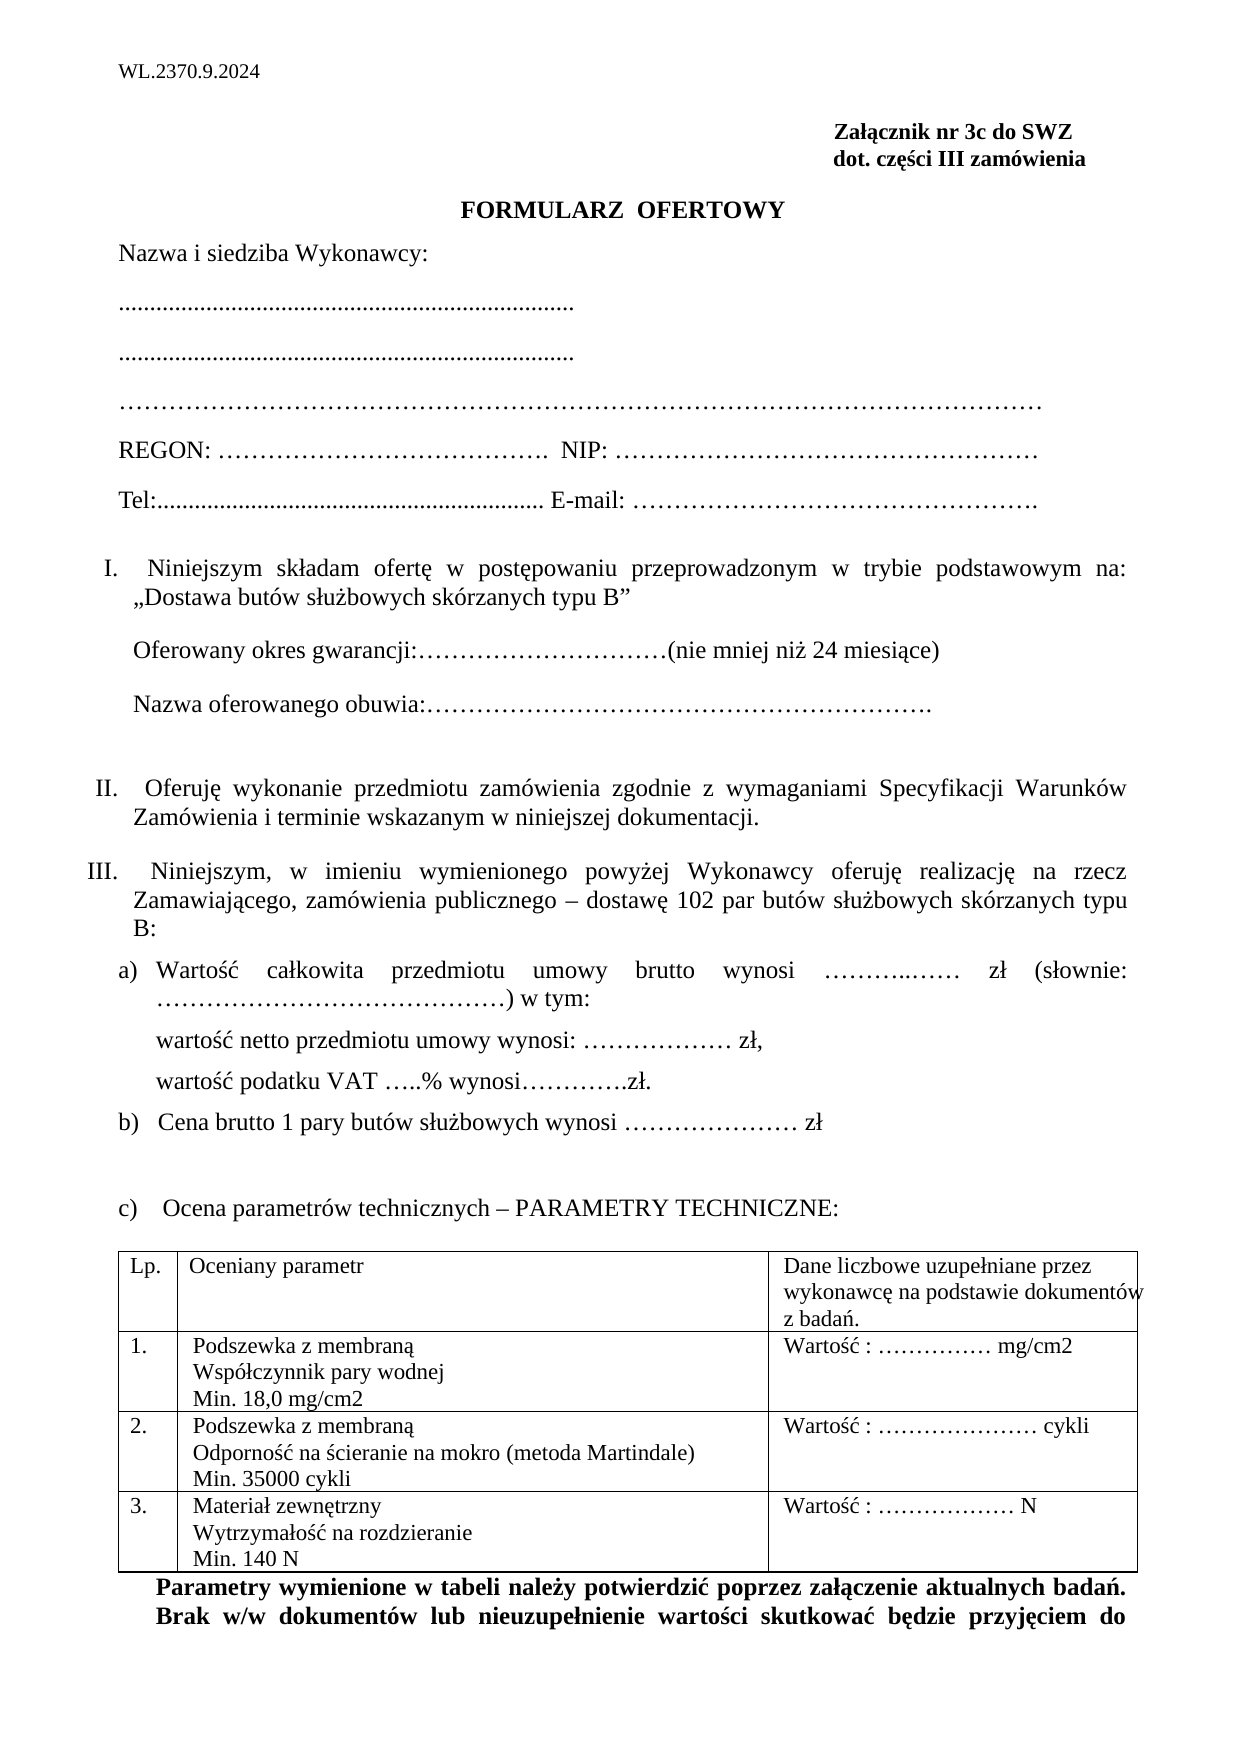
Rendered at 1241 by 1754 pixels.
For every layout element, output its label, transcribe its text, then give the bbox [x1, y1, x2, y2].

table_header Lp. [119, 1252, 177, 1331]
table_header Oceniany parametr [178, 1252, 768, 1331]
text b) Cena brutto 1 pary butów służbowych wynosi ………………… zł [118, 1107, 1128, 1136]
text FORMULARZ OFERTOWY [118, 195, 1128, 224]
subtitle Oferowany okres gwarancji:…………………………(nie mniej niż 24 miesiące) [133, 636, 1128, 664]
table_cell Wartość : ………………… cykli [769, 1412, 1137, 1491]
list Wartość całkowita przedmiotu umowy brutto wynosi ………..…… zł (słownie:……………………………………) w tym: [118, 955, 1128, 1012]
table_cell Wartość : …………… mg/cm2 [769, 1332, 1137, 1411]
table_cell Materiał zewnętrzny Wytrzymałość na rozdzieranie Min. 140 N [178, 1492, 768, 1571]
subtitle Oferuję wykonanie przedmiotu zamówienia zgodnie z wymaganiami Specyfikacji Warunków Zamówienia i terminie wskazanym w niniejszej dokumentacji. [118, 773, 1128, 831]
table_cell Wartość : ……………… N [769, 1492, 1137, 1571]
table_cell 2. [119, 1412, 177, 1491]
text ......................................................................... [118, 337, 1128, 366]
text ......................................................................... [118, 287, 1128, 316]
subtitle Niniejszym, w imieniu wymienionego powyżej Wykonawcy oferuję realizację na rzecz Zamawiającego, zamówienia publicznego – dostawę 102 par butów służbowych skórzanych typu B: [118, 856, 1128, 942]
subtitle Niniejszym składam ofertę w postępowaniu przeprowadzonym w trybie podstawowym na: „Dostawa butów służbowych skórzanych typu B” [118, 553, 1128, 611]
text wartość netto przedmiotu umowy wynosi: ……………… zł, [156, 1025, 1128, 1053]
table_cell 3. [119, 1492, 177, 1571]
table_cell Podszewka z membraną Współczynnik pary wodnej Min. 18,0 mg/cm2 [178, 1332, 768, 1411]
text c) Ocena parametrów technicznych – PARAMETRY TECHNICZNE: [118, 1193, 1128, 1222]
text Tel:.............................................................. E-mail: …………………………………………. [118, 485, 1128, 514]
text REGON: …………………………………. NIP: …………………………………………… [118, 436, 1128, 464]
text Nazwa i siedziba Wykonawcy: [118, 238, 1128, 267]
text ………………………………………………………………………………………………… [118, 386, 1128, 415]
table_cell Podszewka z membraną Odporność na ścieranie na mokro (metoda Martindale) Min. 35000 cykli [178, 1412, 768, 1491]
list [156, 1573, 1128, 1630]
subtitle Nazwa oferowanego obuwia:……………………………………………………. [133, 689, 1128, 718]
text Załącznik nr 3c do SWZ dot. części III zamówienia [413, 118, 1128, 195]
text wartość podatku VAT …..% wynosi………….zł. [156, 1066, 1128, 1095]
table_header Dane liczbowe uzupełniane przez wykonawcę na podstawie dokumentów z badań. [769, 1252, 1137, 1331]
table_cell 1. [119, 1332, 177, 1411]
